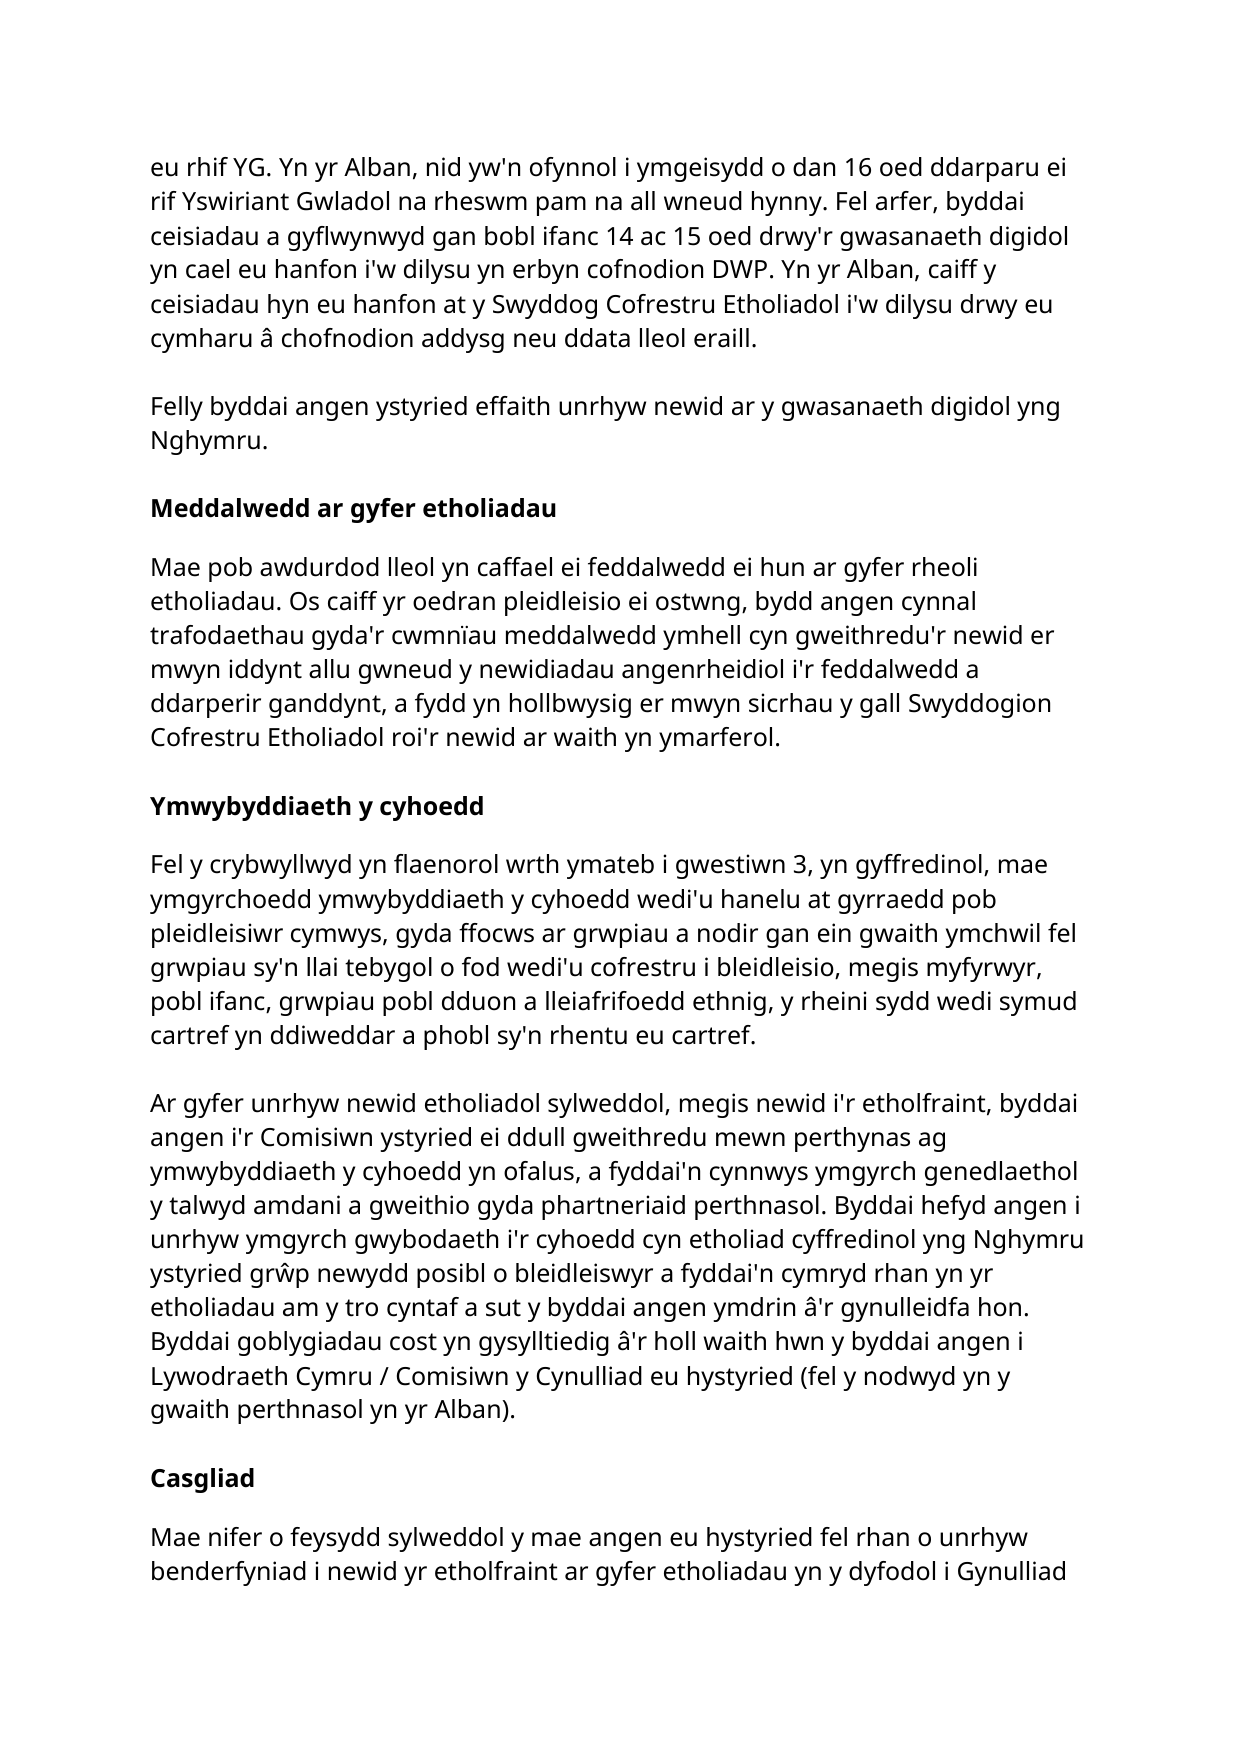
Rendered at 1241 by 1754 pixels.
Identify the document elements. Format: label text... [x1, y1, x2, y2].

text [150, 150, 1090, 525]
text Fel y crybwyllwyd yn flaenorol wrth ymateb i gwestiwn 3, yn gyffredinol, mae ymgyrchoedd ymwybyddiaeth y cyhoedd wedi'u hanelu at gyrraedd pob pleidleisiwr cymwys, gyda ffocws ar grwpiau a nodir gan ein gwaith ymchwil fel grwpiau sy'n llai tebygol o fod wedi'u cofrestru i bleidleisio, megis myfyrwyr, pobl ifanc, grwpiau pobl dduon a lleiafrifoedd ethnig, y rheini sydd wedi symud cartref yn ddiweddar a phobl sy'n rhentu eu cartref. Ar gyfer unrhyw newid etholiadol sylweddol, megis newid i'r etholfraint, byddai angen i'r Comisiwn ystyried ei ddull gweithredu mewn perthynas ag ymwybyddiaeth y cyhoedd yn ofalus, a fyddai'n cynnwys ymgyrch genedlaethol y talwyd amdani a gweithio gyda phartneriaid perthnasol. Byddai hefyd angen i unrhyw ymgyrch gwybodaeth i'r cyhoedd cyn etholiad cyffredinol yng Nghymru ystyried grŵp newydd posibl o bleidleiswyr a fyddai'n cymryd rhan yn yr etholiadau am y tro cyntaf a sut y byddai angen ymdrin â'r gynulleidfa hon. Byddai goblygiadau cost yn gysylltiedig â'r holl waith hwn y byddai angen i Lywodraeth Cymru / Comisiwn y Cynulliad eu hystyried (fel y nodwyd yn y gwaith perthnasol yn yr Alban). Casgliad [150, 847, 1090, 1494]
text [150, 1519, 1090, 1587]
text Mae pob awdurdod lleol yn caffael ei feddalwedd ei hun ar gyfer rheoli etholiadau. Os caiff yr oedran pleidleisio ei ostwng, bydd angen cynnal trafodaethau gyda'r cwmnïau meddalwedd ymhell cyn gweithredu'r newid er mwyn iddynt allu gwneud y newidiadau angenrheidiol i'r feddalwedd a ddarperir ganddynt, a fydd yn hollbwysig er mwyn sicrhau y gall Swyddogion Cofrestru Etholiadol roi'r newid ar waith yn ymarferol. Ymwybyddiaeth y cyhoedd [150, 550, 1090, 822]
